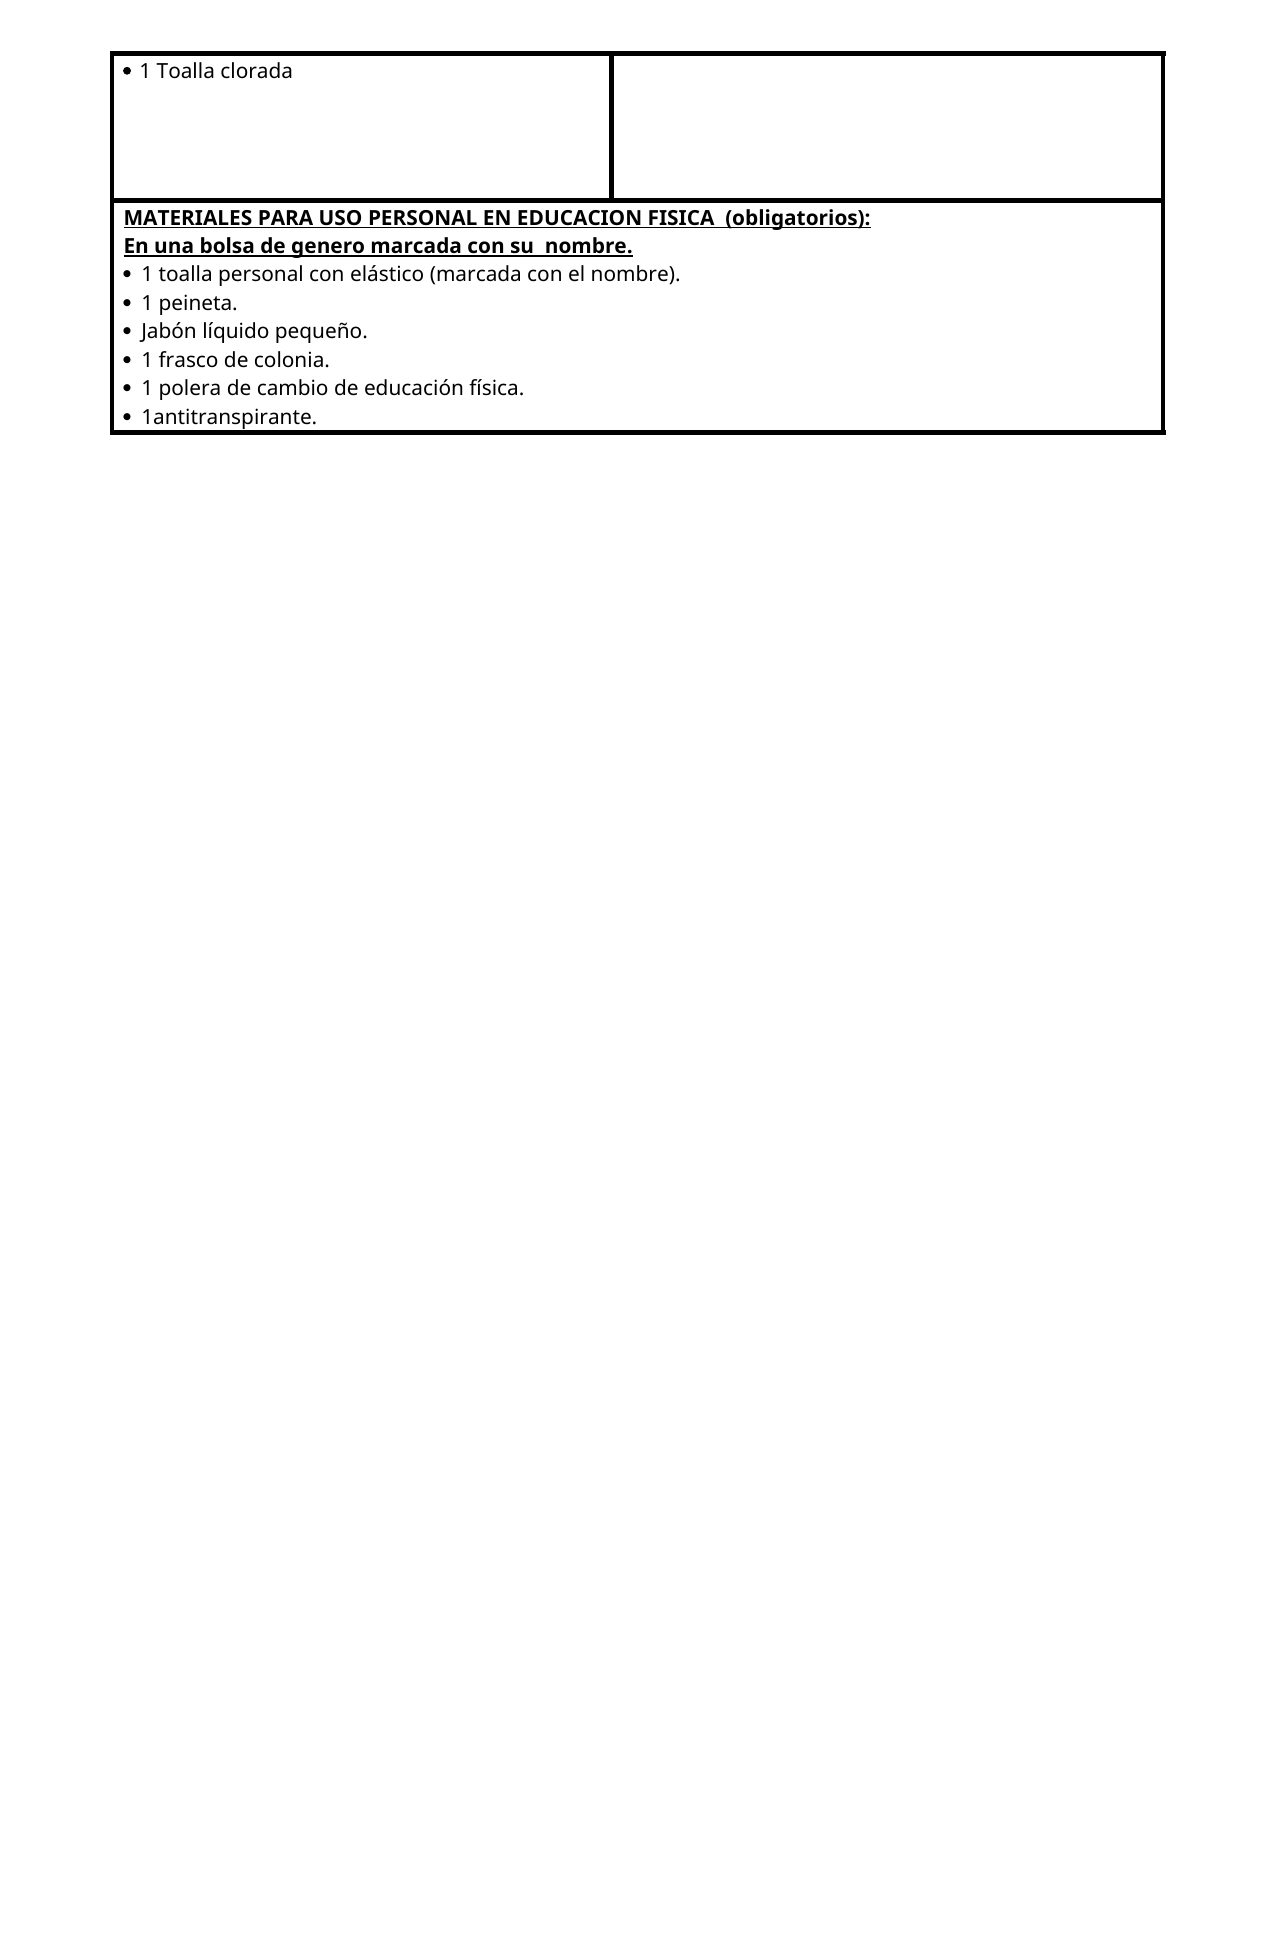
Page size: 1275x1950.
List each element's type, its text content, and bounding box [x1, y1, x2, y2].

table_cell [114, 56, 609, 198]
table_cell MATERIALES PARA USO PERSONAL EN EDUCACION FISICA (obligatorios): En una bolsa de genero marcada con su nombre. 1 toalla personal con elástico (marcada con el nombre). 1 peineta. Jabón líquido pequeño. 1 frasco de colonia. 1 polera de cambio de educación física. 1antitranspirante. [114, 203, 1161, 430]
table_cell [614, 56, 1161, 198]
